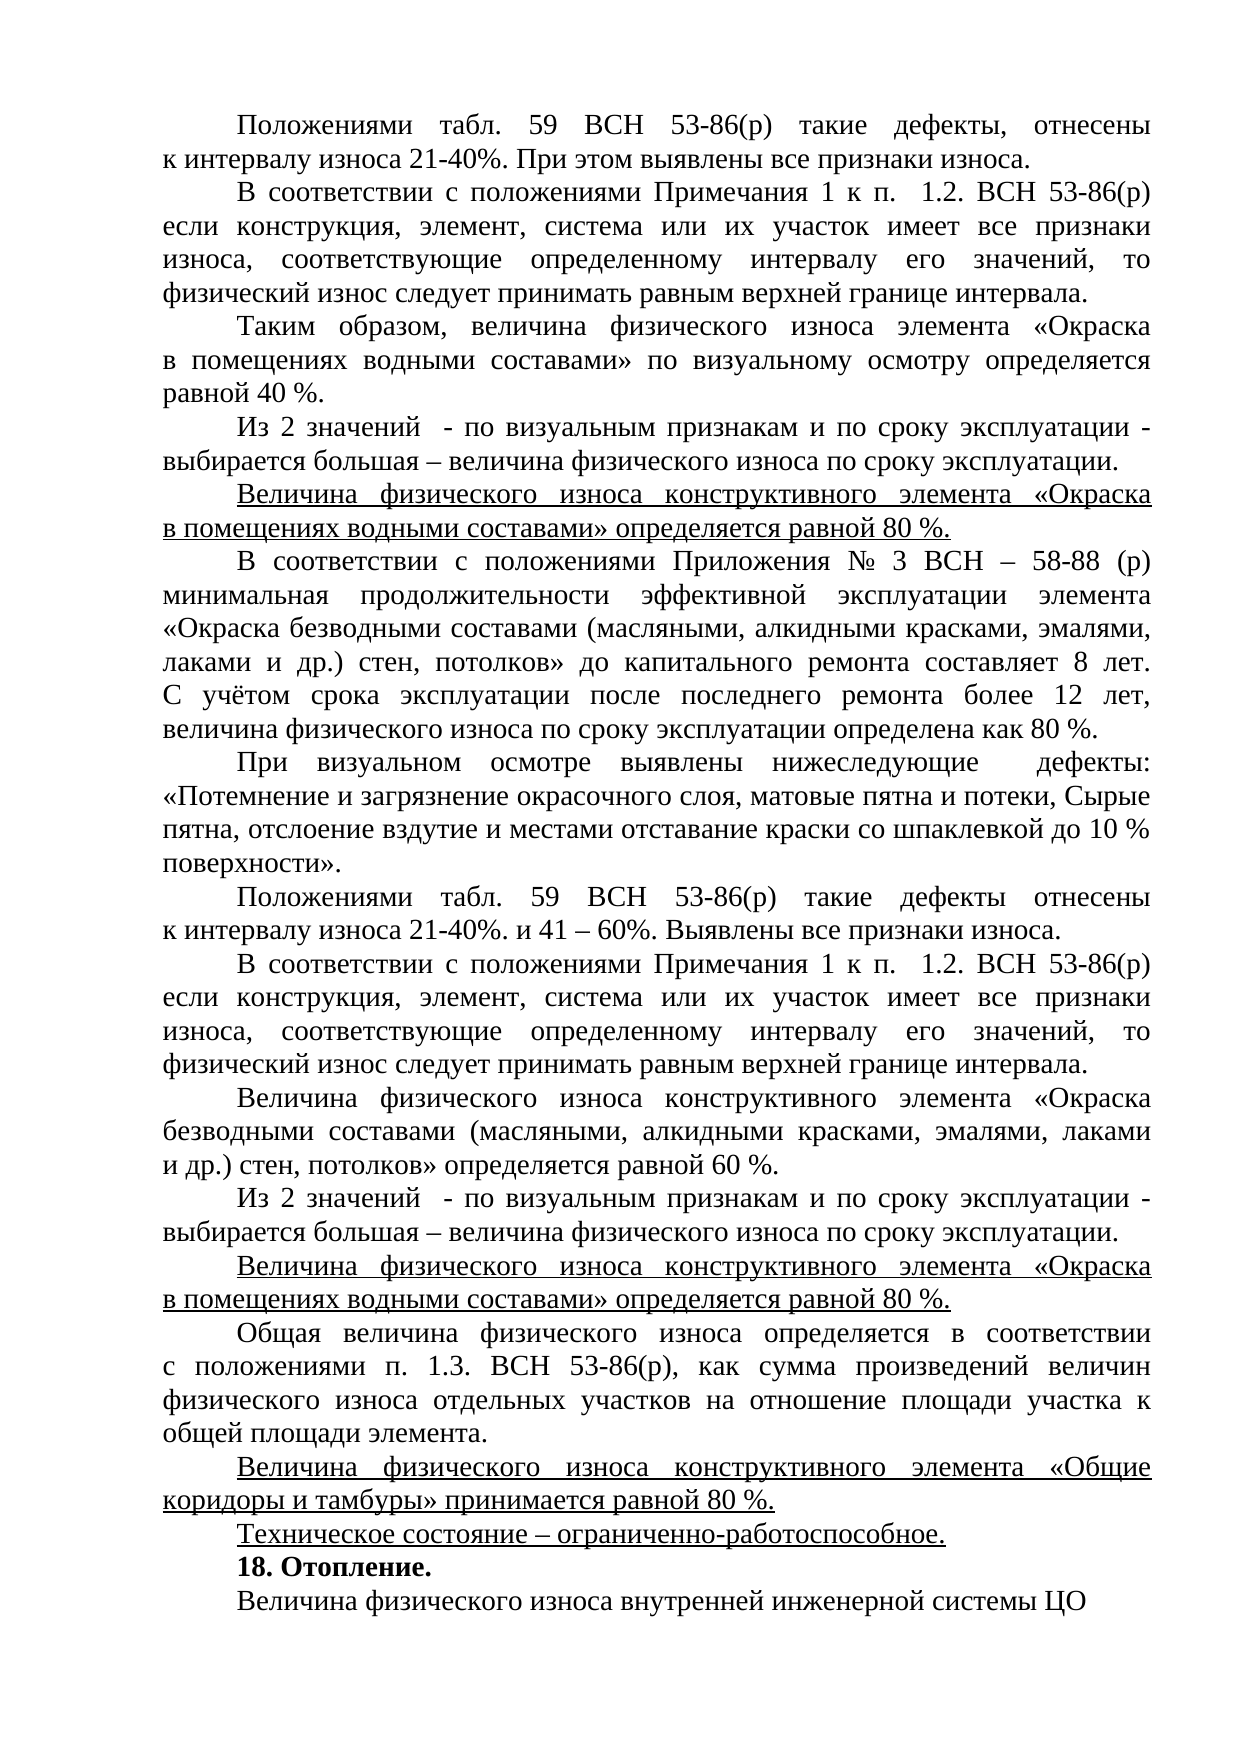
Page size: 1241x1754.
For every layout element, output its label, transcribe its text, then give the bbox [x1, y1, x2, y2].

text 18. Отопление. [162, 1549, 1152, 1583]
text Из 2 значений - по визуальным признакам и по сроку эксплуатации - выбирается большая – величина физического износа по сроку эксплуатации. [162, 1181, 1152, 1248]
text Таким образом, величина физического износа элемента «Окраска в помещениях водными составами» по визуальному осмотру определяется равной 40 %. [162, 308, 1152, 409]
text Положениями табл. 59 ВСН 53-86(р) такие дефекты отнесены к интервалу износа 21-40%. и 41 – 60%. Выявлены все признаки износа. [162, 879, 1152, 946]
text Общая величина физического износа определяется в соответствии с положениями п. 1.3. ВСН 53-86(р), как сумма произведений величин физического износа отдельных участков на отношение площади участка к общей площади элемента. [162, 1315, 1152, 1449]
text В соответствии с положениями Приложения № 3 ВСН – 58-88 (р) минимальная продолжительности эффективной эксплуатации элемента «Окраска безводными составами (масляными, алкидными красками, эмалями, лаками и др.) стен, потолков» до капитального ремонта составляет 8 лет. С учётом срока эксплуатации после последнего ремонта более 12 лет, величина физического износа по сроку эксплуатации определена как 80 %. [162, 543, 1152, 744]
text Величина физического износа конструктивного элемента «Окраска безводными составами (масляными, алкидными красками, эмалями, лаками и др.) стен, потолков» определяется равной 60 %. [162, 1080, 1152, 1181]
text При визуальном осмотре выявлены нижеследующие дефекты: «Потемнение и загрязнение окрасочного слоя, матовые пятна и потеки, Сырые пятна, отслоение вздутие и местами отставание краски со шпаклевкой до 10 % поверхности». [162, 744, 1152, 879]
text Из 2 значений - по визуальным признакам и по сроку эксплуатации - выбирается большая – величина физического износа по сроку эксплуатации. [162, 409, 1152, 476]
text Положениями табл. 59 ВСН 53-86(р) такие дефекты, отнесены к интервалу износа 21-40%. При этом выявлены все признаки износа. [162, 107, 1152, 174]
text Величина физического износа внутренней инженерной системы ЦО [162, 1583, 1152, 1617]
text Величина физического износа конструктивного элемента «Общие коридоры и тамбуры» принимается равной 80 %. [162, 1449, 1152, 1516]
text Величина физического износа конструктивного элемента «Окраска в помещениях водными составами» определяется равной 80 %. [162, 1248, 1152, 1315]
text Техническое состояние – ограниченно-работоспособное. [162, 1516, 1152, 1549]
text В соответствии с положениями Примечания 1 к п. 1.2. ВСН 53-86(р) если конструкция, элемент, система или их участок имеет все признаки износа, соответствующие определенному интервалу его значений, то физический износ следует принимать равным верхней границе интервала. [162, 174, 1152, 308]
text Величина физического износа конструктивного элемента «Окраска в помещениях водными составами» определяется равной 80 %. [162, 476, 1152, 543]
text В соответствии с положениями Примечания 1 к п. 1.2. ВСН 53-86(р) если конструкция, элемент, система или их участок имеет все признаки износа, соответствующие определенному интервалу его значений, то физический износ следует принимать равным верхней границе интервала. [162, 946, 1152, 1080]
